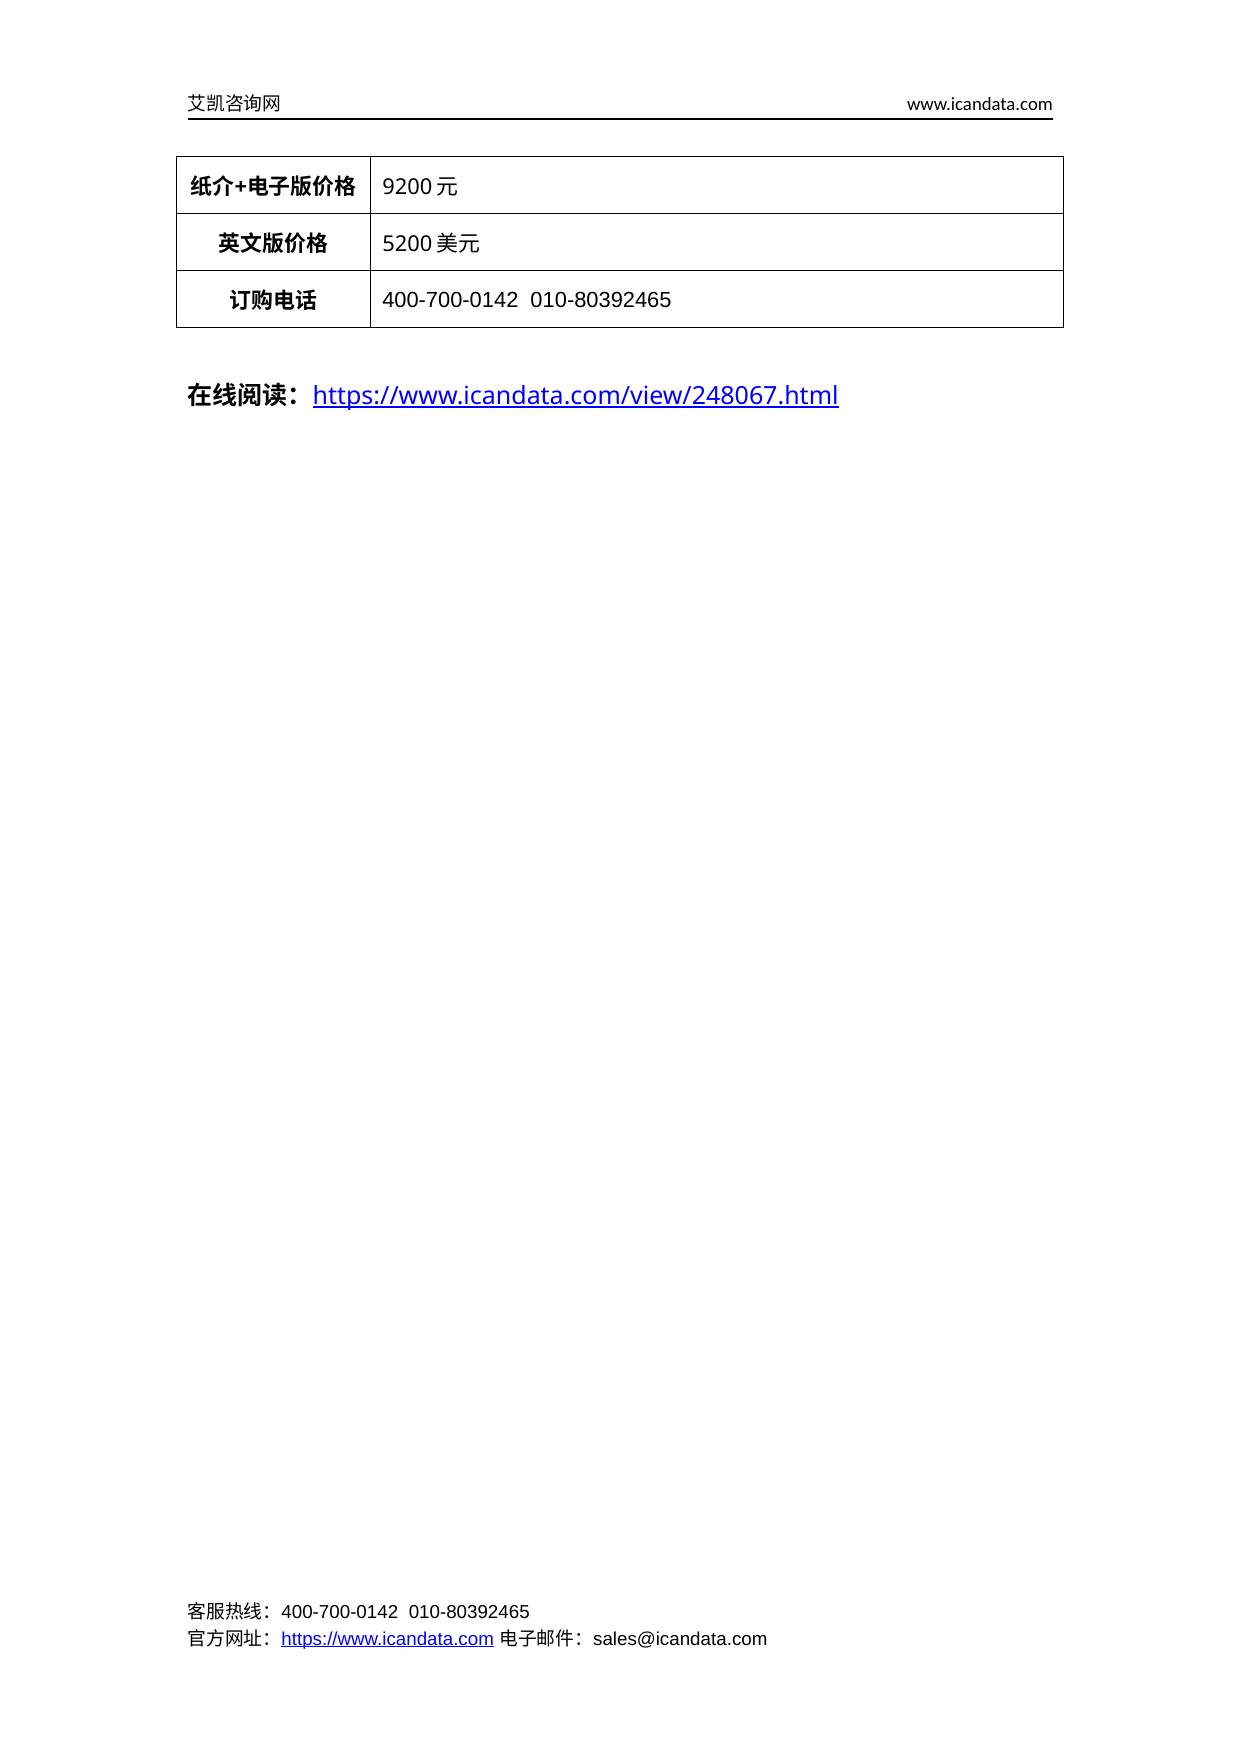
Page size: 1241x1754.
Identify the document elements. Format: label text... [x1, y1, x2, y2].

table_cell 400-700-0142 010-80392465 [371, 271, 1063, 327]
text 在线阅读：https://www.icandata.com/view/248067.html [187, 361, 1053, 426]
table_cell 9200元 [371, 157, 1063, 213]
table_cell 纸介+电子版价格 [177, 157, 370, 213]
table_cell 5200美元 [371, 214, 1063, 270]
table_cell 订购电话 [177, 271, 370, 327]
table_cell 英文版价格 [177, 214, 370, 270]
